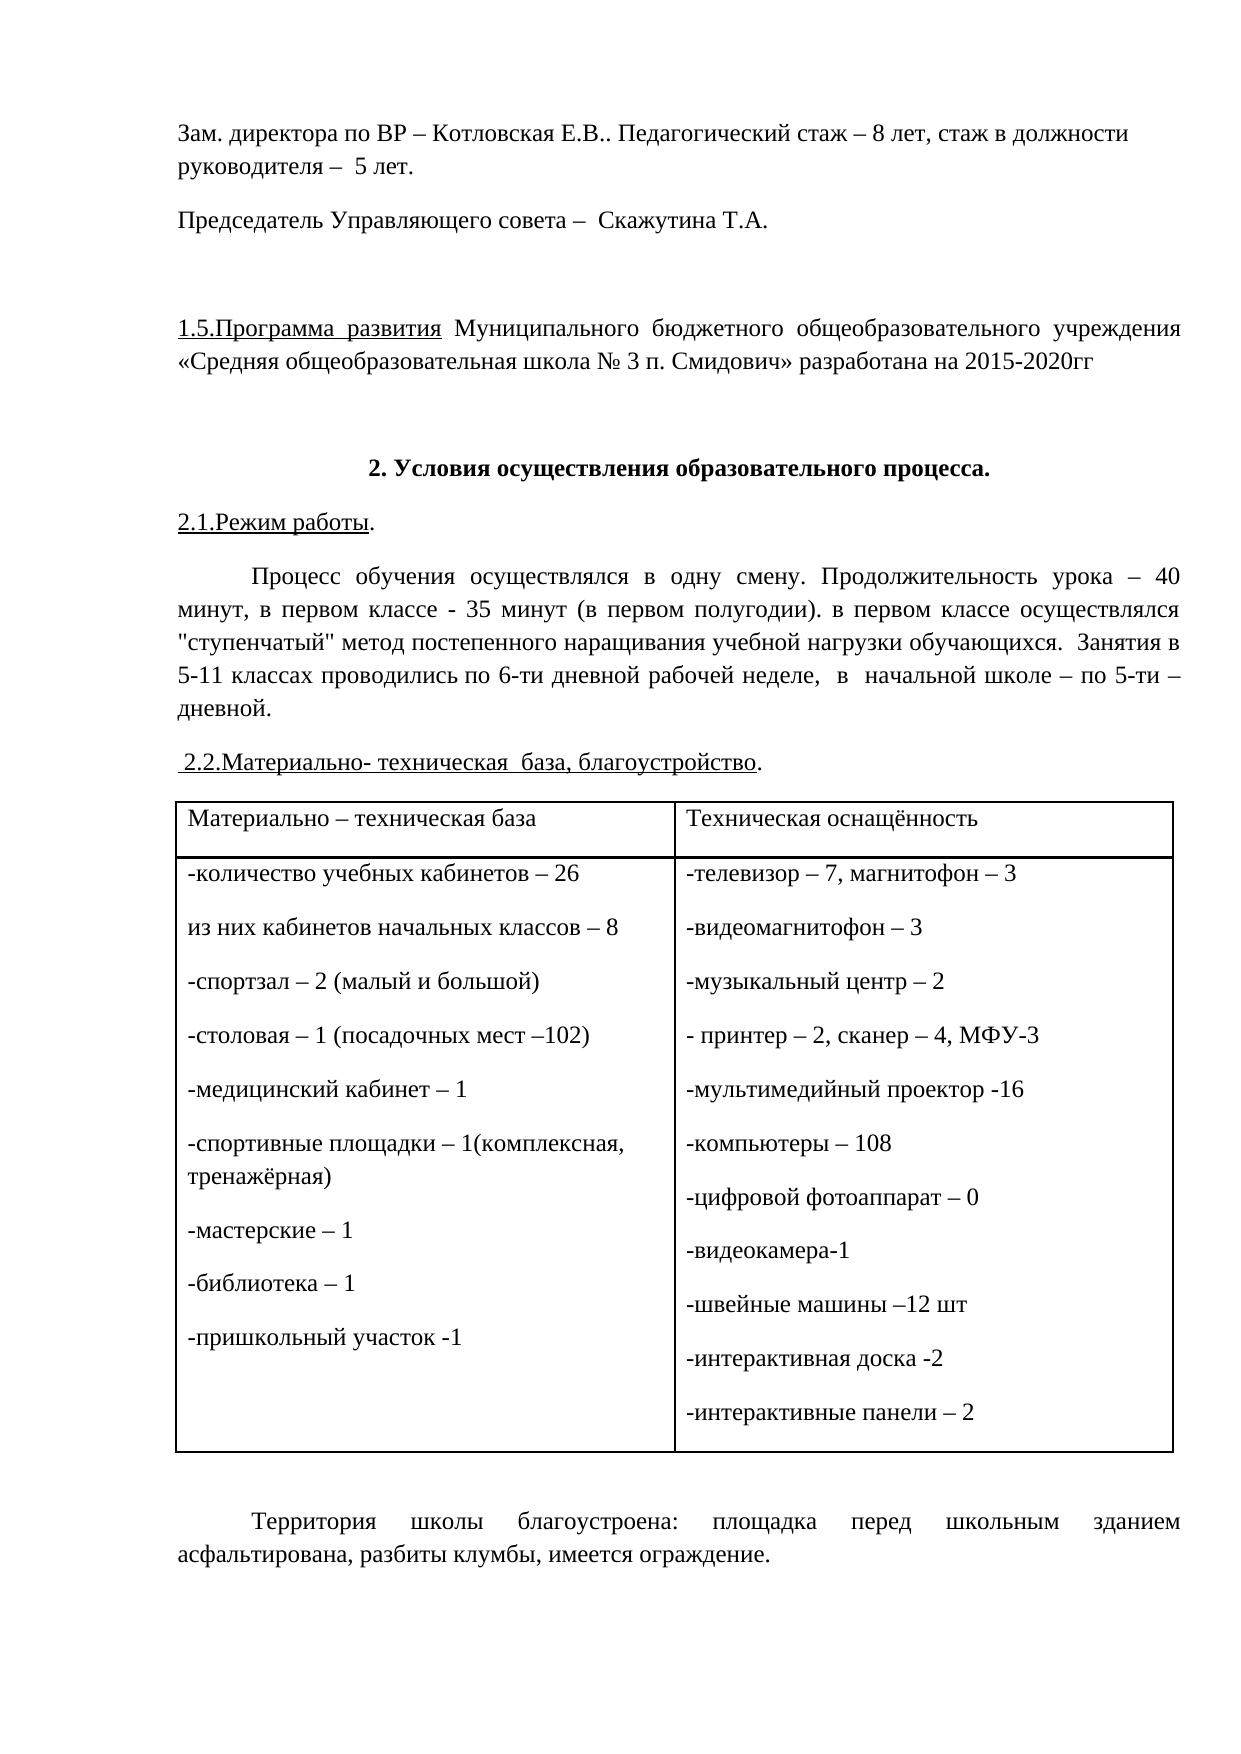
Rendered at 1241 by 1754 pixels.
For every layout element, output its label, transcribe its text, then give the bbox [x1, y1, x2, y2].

text 2. Условия осуществления образовательного процесса. [177, 453, 1181, 482]
table_header Техническая оснащённость [676, 803, 1172, 856]
table_header Материально – техническая база [177, 803, 674, 856]
text Председатель Управляющего совета – Скажутина Т.А. [177, 205, 1181, 234]
text 2.1.Режим работы. [177, 507, 1181, 536]
text Территория школы благоустроена: площадка перед школьным зданием асфальтирована, разбиты клумбы, имеется ограждение. [177, 1506, 1181, 1567]
text Процесс обучения осуществлялся в одну смену. Продолжительность урока – 40 минут, в первом классе - 35 минут (в первом полугодии). в первом классе осуществлялся "ступенчатый" метод постепенного наращивания учебной нагрузки обучающихся. Занятия в 5-11 классах проводились по 6-ти дневной рабочей неделе, в начальной школе – по 5-ти – дневной. [177, 561, 1181, 722]
table_cell -телевизор – 7, магнитофон – 3 -видеомагнитофон – 3 -музыкальный центр – 2 - принтер – 2, сканер – 4, МФУ-3 -мультимедийный проектор -16 -компьютеры – 108 -цифровой фотоаппарат – 0 -видеокамера-1 -швейные машины –12 шт -интерактивная доска -2 -интерактивные панели – 2 [676, 859, 1172, 1451]
table_cell -количество учебных кабинетов – 26 из них кабинетов начальных классов – 8 -спортзал – 2 (малый и большой) -столовая – 1 (посадочных мест –102) -медицинский кабинет – 1 -спортивные площадки – 1(комплексная, тренажёрная) -мастерские – 1 -библиотека – 1 -пришкольный участок -1 [177, 859, 674, 1451]
text 1.5.Программа развития Муниципального бюджетного общеобразовательного учреждения «Средняя общеобразовательная школа № 3 п. Смидович» разработана на 2015-2020гг [177, 313, 1181, 374]
text Зам. директора по ВР – Котловская Е.В.. Педагогический стаж – 8 лет, стаж в должности руководителя – 5 лет. [177, 118, 1181, 180]
text 2.2.Материально- техническая база, благоустройство. [177, 747, 1181, 776]
